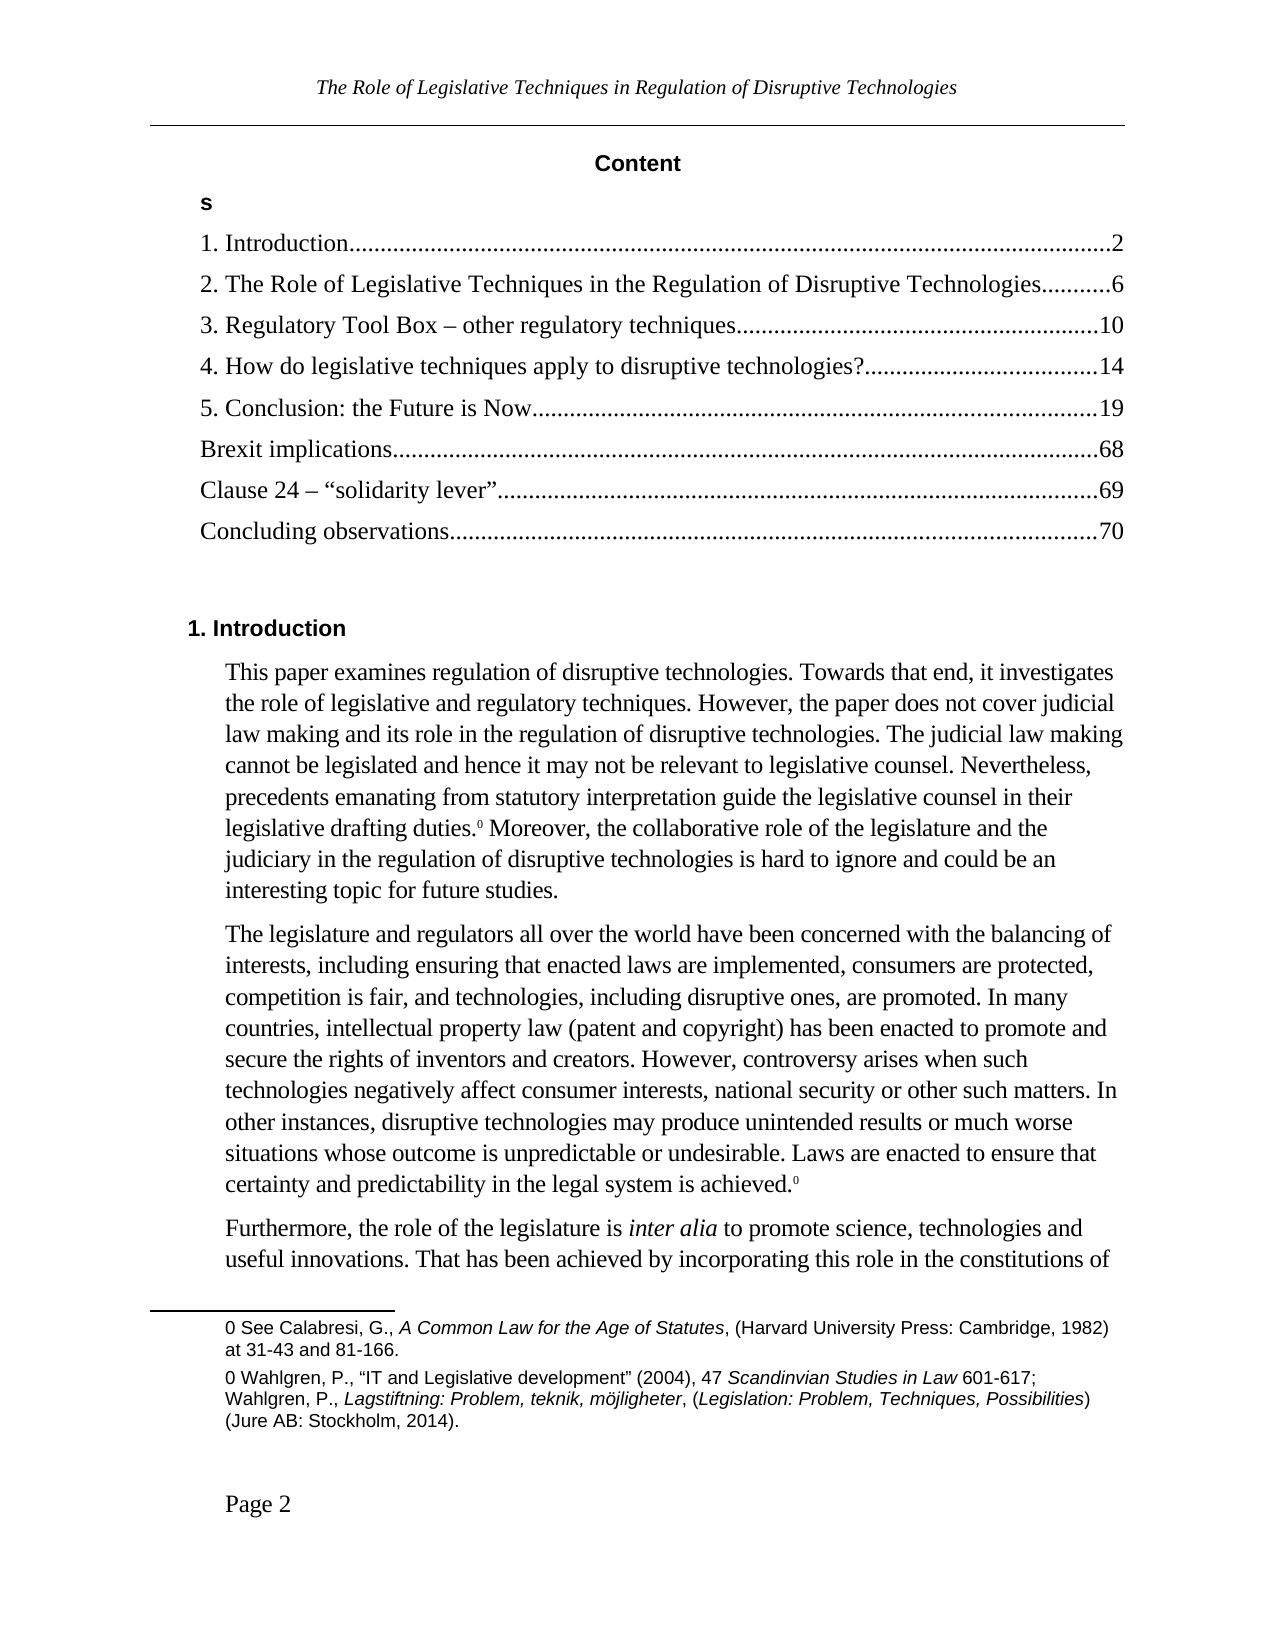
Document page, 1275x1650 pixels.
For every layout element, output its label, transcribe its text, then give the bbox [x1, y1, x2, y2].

subtitle 1. Introduction [187, 611, 1125, 643]
text The legislature and regulators all over the world have been concerned with the balancing of interests, including ensuring that enacted laws are implemented, consumers are protected, competition is fair, and technologies, including disruptive ones, are promoted. In many countries, intellectual property law (patent and copyright) has been enacted to promote and secure the rights of inventors and creators. However, controversy arises when such technologies negatively affect consumer interests, national security or other such matters. In other instances, disruptive technologies may produce unintended results or much worse situations whose outcome is unpredictable or undesirable. Laws are enacted to ensure that certainty and predictability in the legal system is achieved. [225, 918, 1125, 1199]
text This paper examines regulation of disruptive technologies. Towards that end, it investigates the role of legislative and regulatory techniques. However, the paper does not cover judicial law making and its role in the regulation of disruptive technologies. The judicial law making cannot be legislated and hence it may not be relevant to legislative counsel. Nevertheless, precedents emanating from statutory interpretation guide the legislative counsel in their legislative drafting duties. Moreover, the collaborative role of the legislature and the judiciary in the regulation of disruptive technologies is hard to ignore and could be an interesting topic for future studies. [225, 655, 1125, 905]
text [225, 1211, 1125, 1274]
